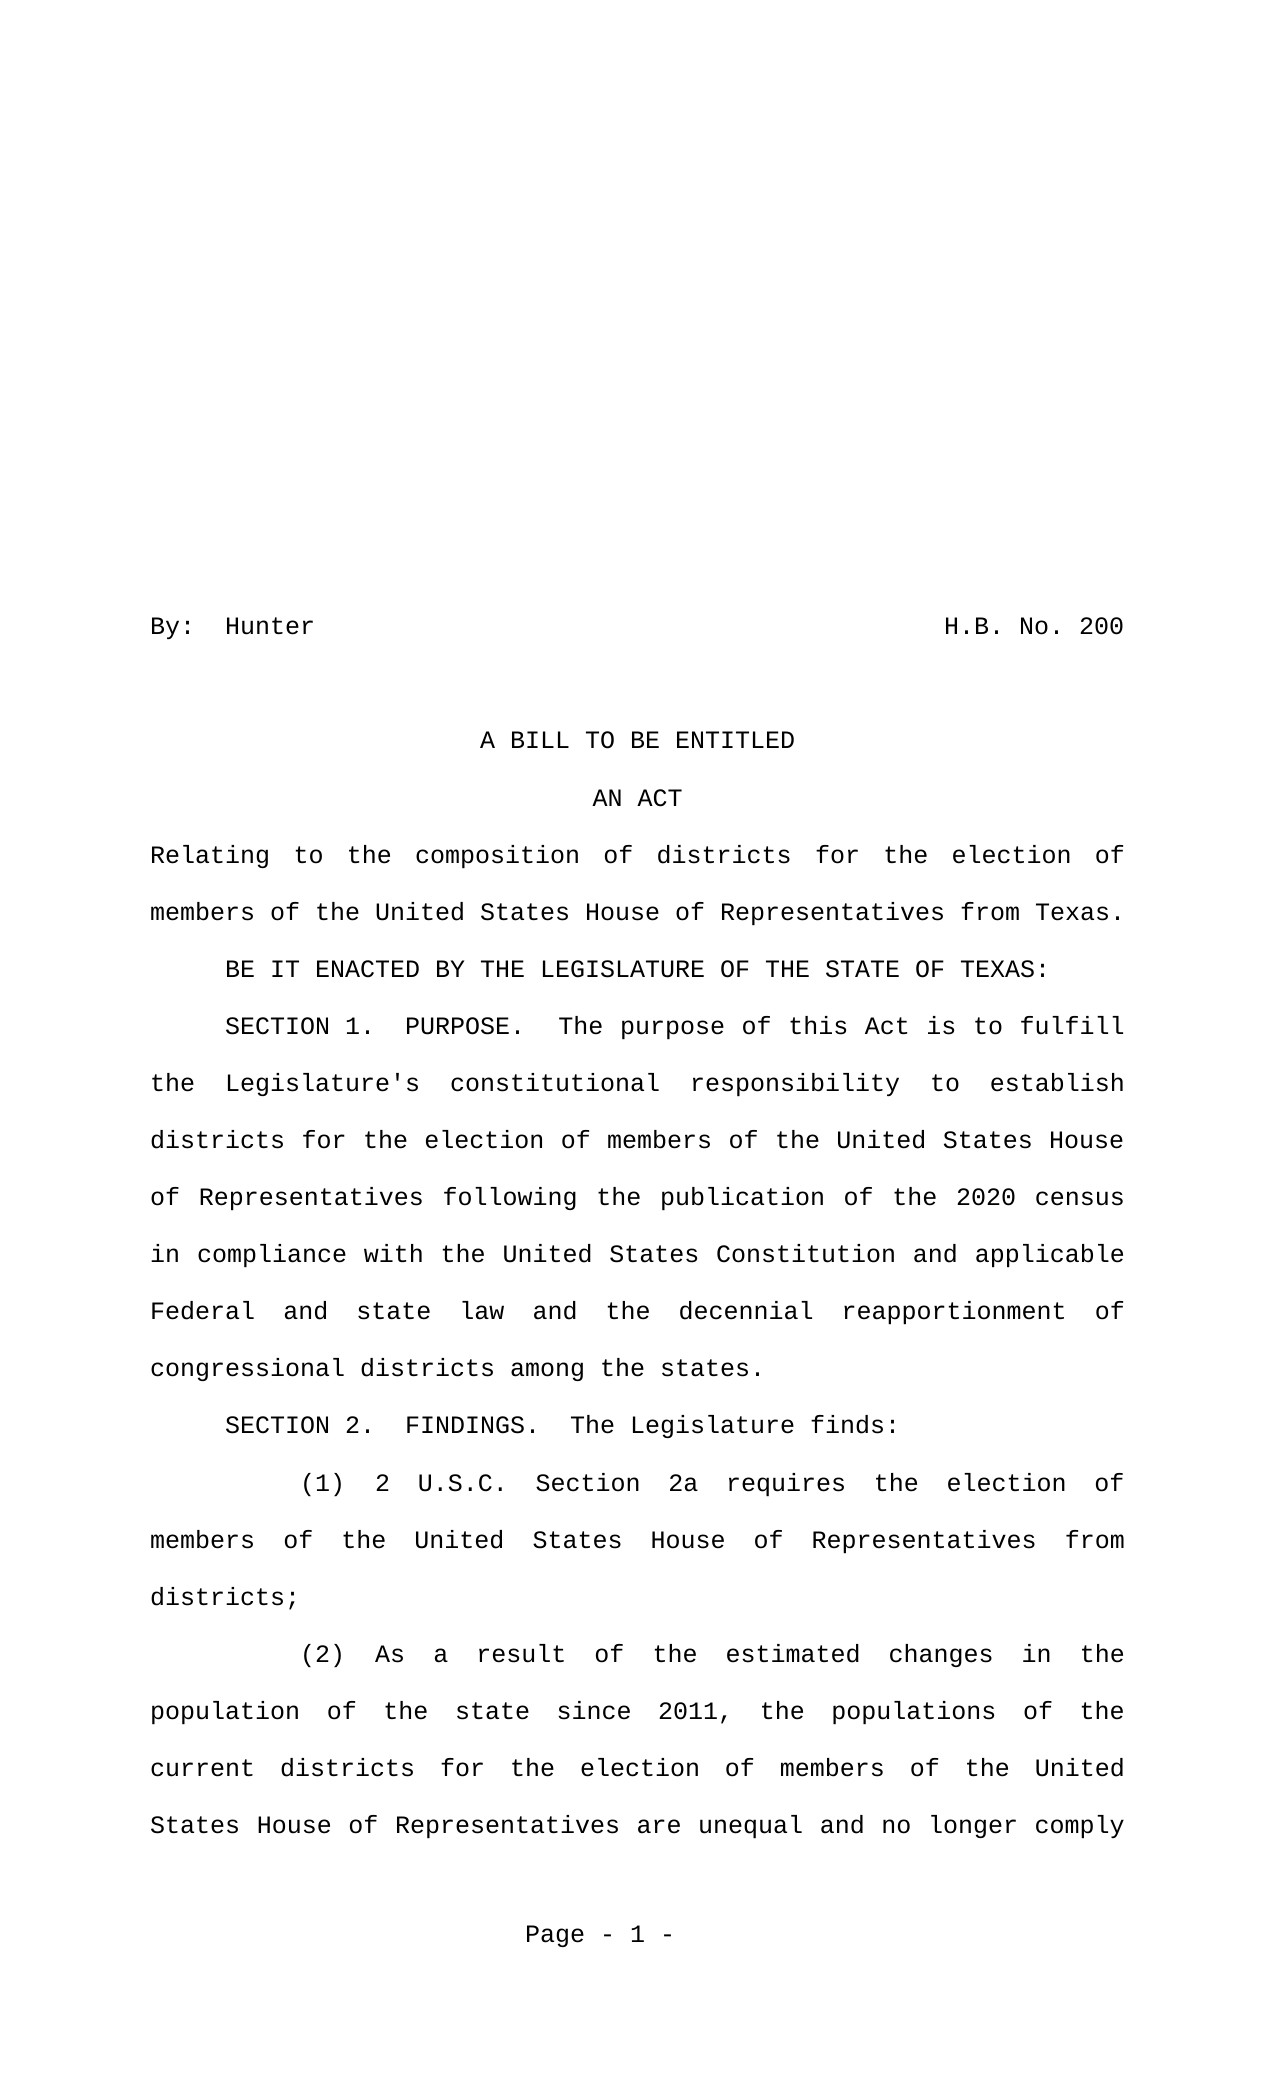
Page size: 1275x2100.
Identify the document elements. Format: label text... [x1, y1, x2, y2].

text By: Hunter H.B. No. 200 [150, 614, 1125, 642]
text BE IT ENACTED BY THE LEGISLATURE OF THE STATE OF TEXAS: [150, 956, 1125, 985]
text (1) 2 U.S.C. Section 2a requires the election of members of the United States House of Representatives from districts; [150, 1470, 1125, 1613]
text SECTION 2. FINDINGS. The Legislature finds: [150, 1413, 1125, 1441]
text SECTION 1. PURPOSE. The purpose of this Act is to fulfill the Legislature's constitutional responsibility to establish districts for the election of members of the United States House of Representatives following the publication of the 2020 census in compliance with the United States Constitution and applicable Federal and state law and the decennial reapportionment of congressional districts among the states. [150, 1013, 1125, 1384]
text AN ACT [150, 785, 1125, 813]
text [150, 1641, 1125, 1841]
text A BILL TO BE ENTITLED [150, 728, 1125, 756]
text Relating to the composition of districts for the election of members of the United States House of Representatives from Texas. [150, 842, 1125, 928]
